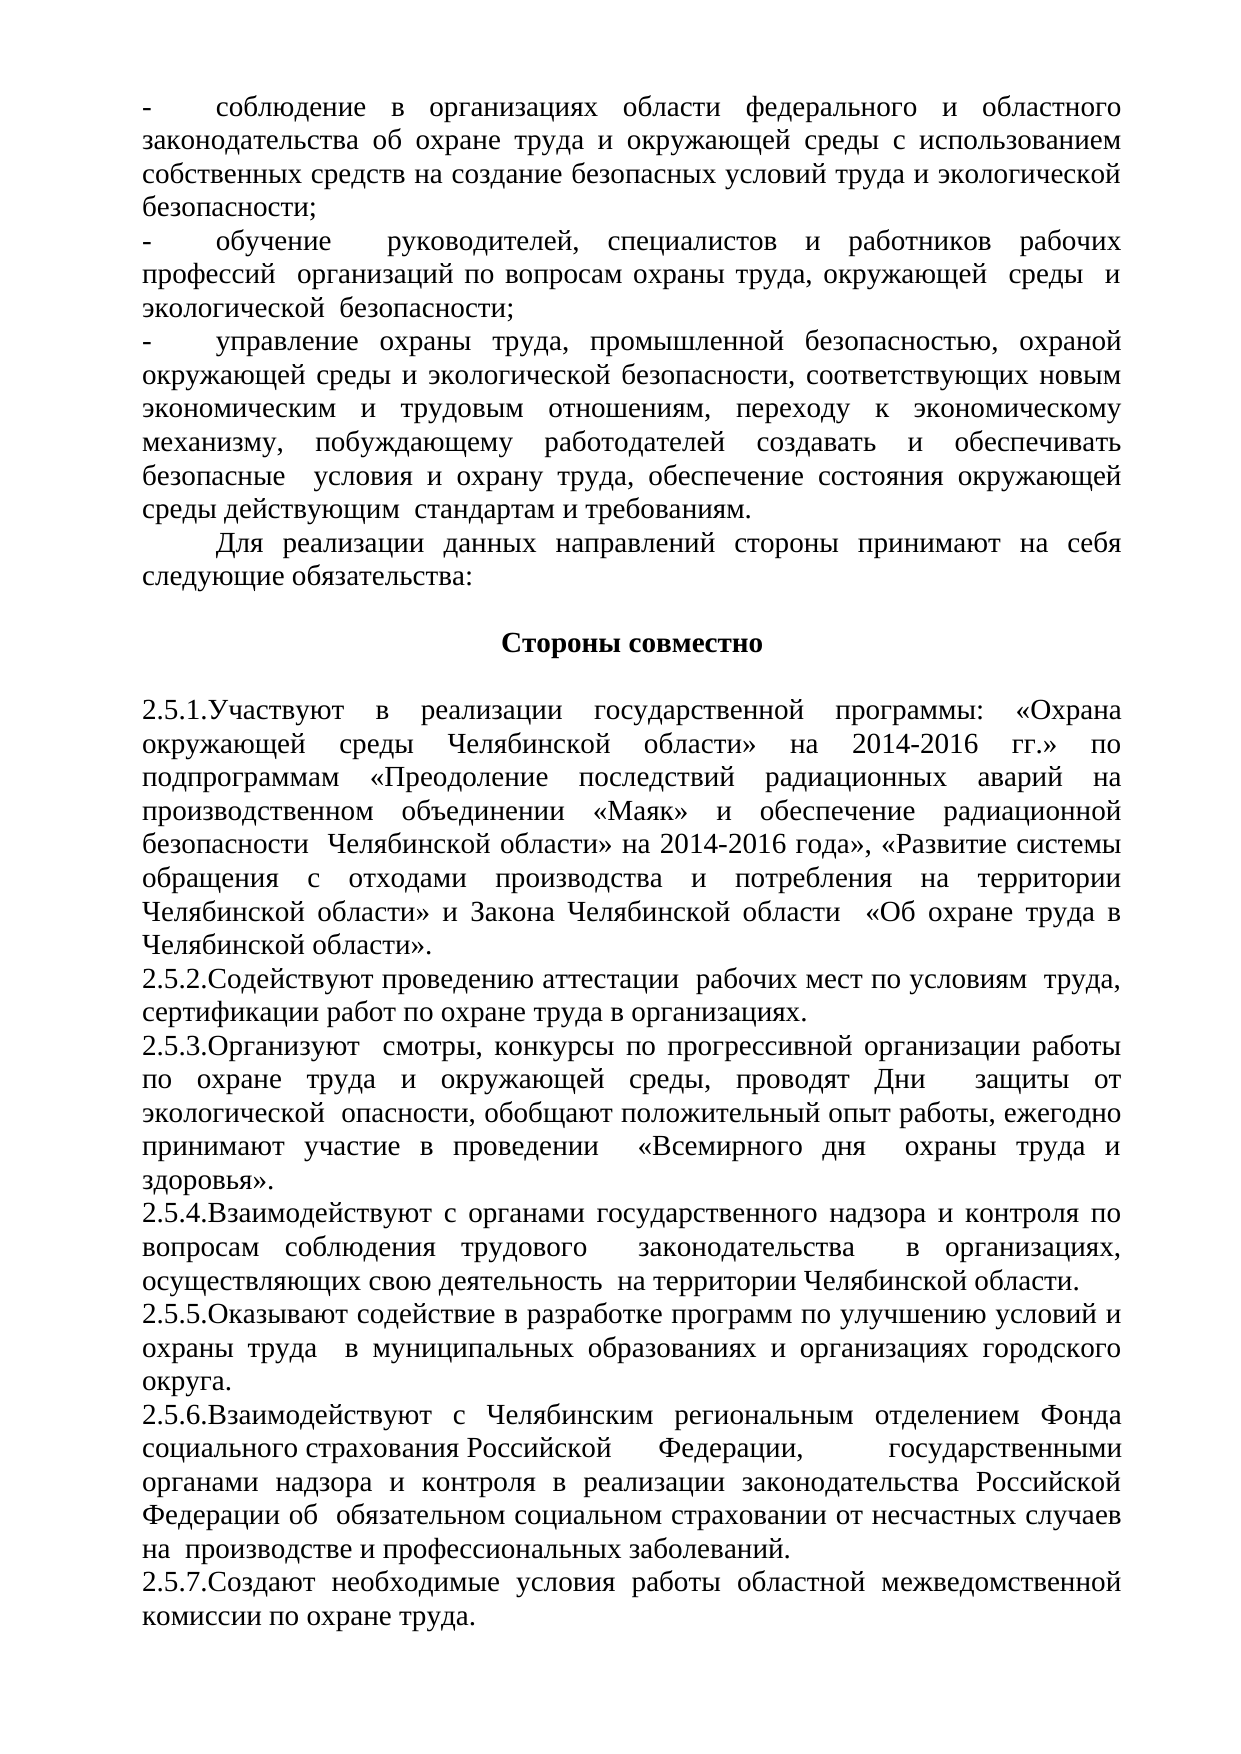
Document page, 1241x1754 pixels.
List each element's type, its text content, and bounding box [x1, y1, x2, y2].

text Стороны совместно [142, 625, 1122, 659]
text - управление охраны труда, промышленной безопасностью, охраной окружающей среды и экологической безопасности, соответствующих новым экономическим и трудовым отношениям, переходу к экономическому механизму, побуждающему работодателей создавать и обеспечивать безопасные условия и охрану труда, обеспечение состояния окружающей среды действующим стандартам и требованиям. [142, 323, 1122, 525]
text - обучение руководителей, специалистов и работников рабочих профессий организаций по вопросам охраны труда, окружающей среды и экологической безопасности; [142, 223, 1122, 323]
text 2.5.2.Содействуют проведению аттестации рабочих мест по условиям труда, сертификации работ по охране труда в организациях. [142, 961, 1122, 1028]
text 2.5.6.Взаимодействуют с Челябинским региональным отделением Фонда социального страхования Российской Федерации, государственными органами надзора и контроля в реализации законодательства Российской Федерации об обязательном социальном страховании от несчастных случаев на производстве и профессиональных заболеваний. [142, 1397, 1122, 1564]
text Для реализации данных направлений стороны принимают на себя следующие обязательства: [142, 525, 1122, 592]
text 2.5.5.Оказывают содействие в разработке программ по улучшению условий и охраны труда в муниципальных образованиях и организациях городского округа. [142, 1296, 1122, 1397]
text - соблюдение в организациях области федерального и областного законодательства об охране труда и окружающей среды с использованием собственных средств на создание безопасных условий труда и экологической безопасности; [142, 89, 1122, 223]
text 2.5.4.Взаимодействуют с органами государственного надзора и контроля по вопросам соблюдения трудового законодательства в организациях, осуществляющих свою деятельность на территории Челябинской области. [142, 1196, 1122, 1296]
text 2.5.3.Организуют смотры, конкурсы по прогрессивной организации работы по охране труда и окружающей среды, проводят Дни защиты от экологической опасности, обобщают положительный опыт работы, ежегодно принимают участие в проведении «Всемирного дня охраны труда и здоровья». [142, 1028, 1122, 1196]
text 2.5.1.Участвуют в реализации государственной программы: «Охрана окружающей среды Челябинской области» на 2014-2016 гг.» по подпрограммам «Преодоление последствий радиационных аварий на производственном объединении «Маяк» и обеспечение радиационной безопасности Челябинской области» на 2014-2016 года», «Развитие системы обращения с отходами производства и потребления на территории Челябинской области» и Закона Челябинской области «Об охране труда в Челябинской области». [142, 692, 1122, 961]
text 2.5.7.Создают необходимые условия работы областной межведомственной комиссии по охране труда. [142, 1564, 1122, 1632]
